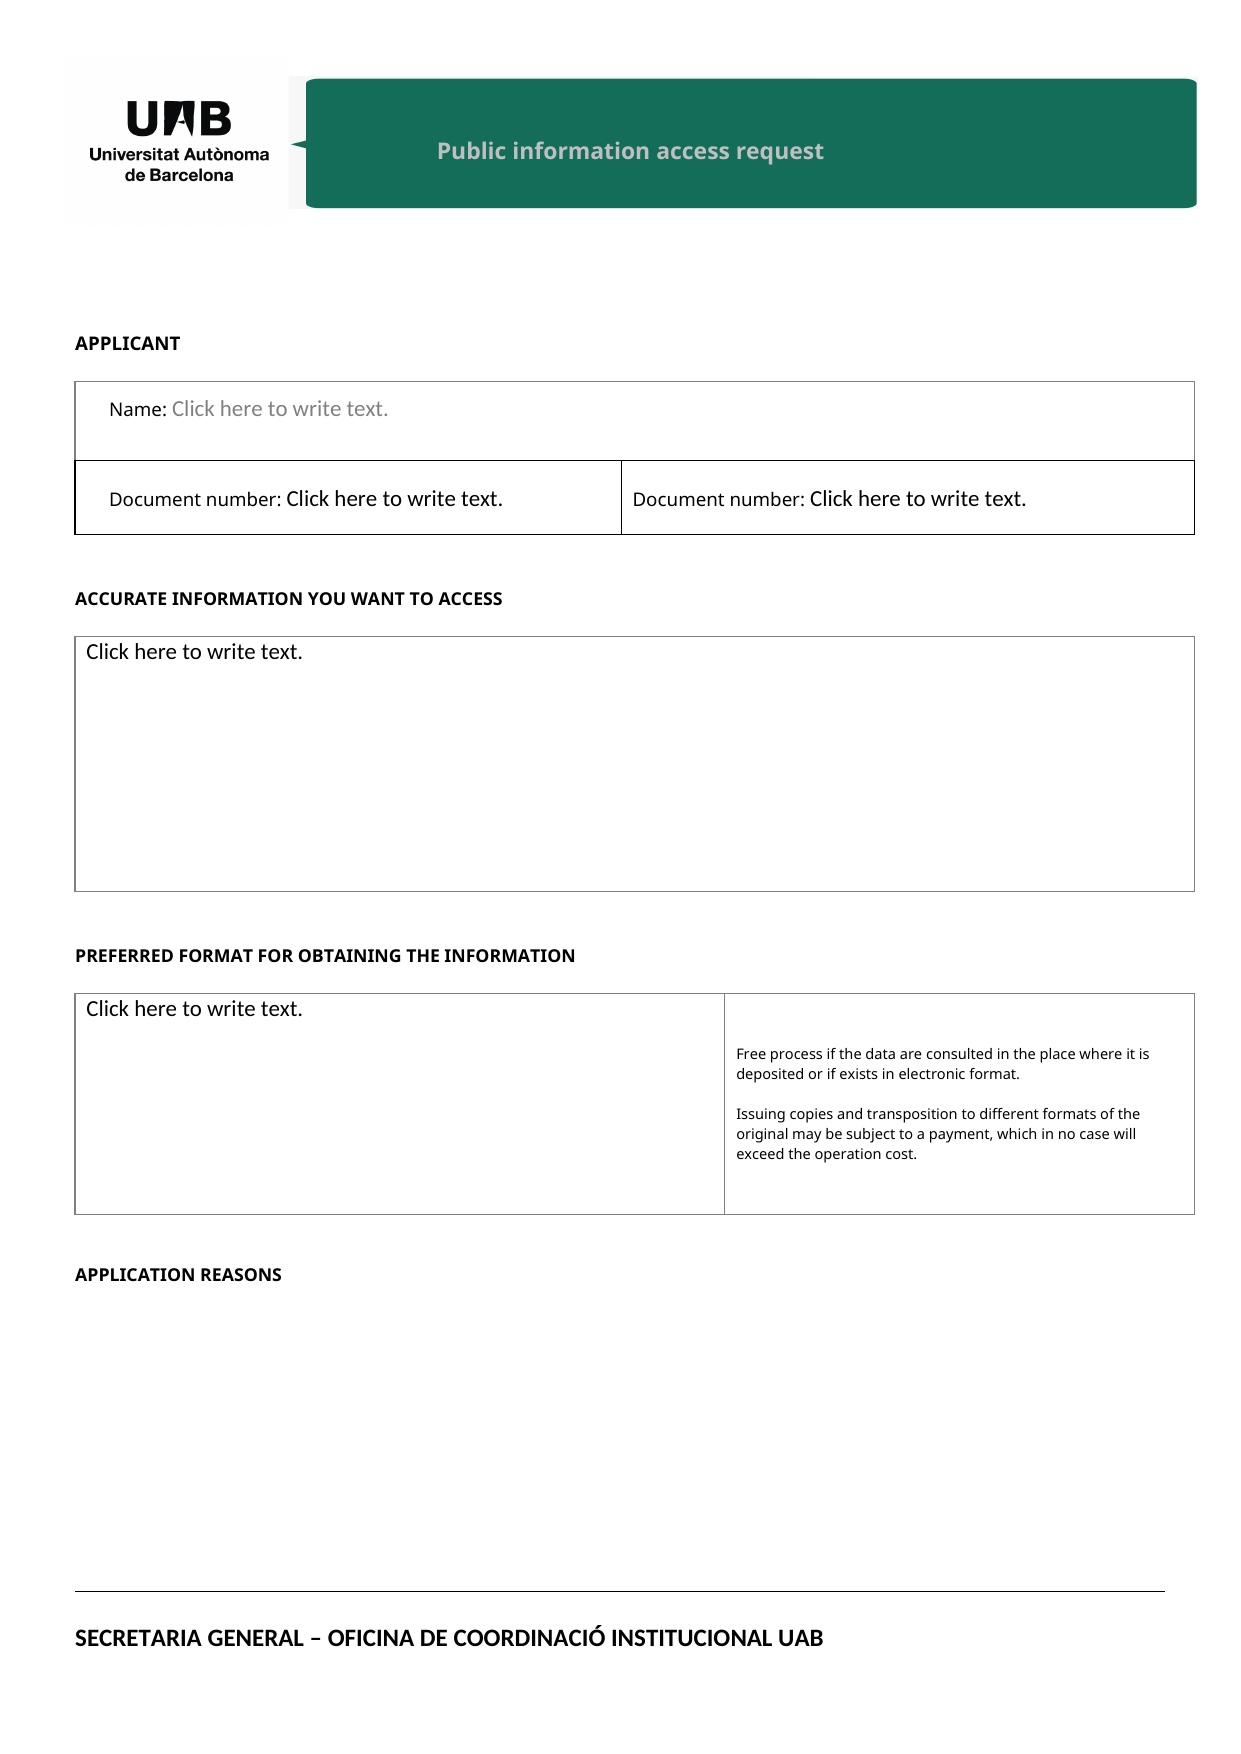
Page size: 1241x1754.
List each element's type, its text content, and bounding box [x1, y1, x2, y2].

table_header [76, 637, 1194, 891]
text Preferred format for obtaining the information [75, 943, 1165, 967]
table_header Name: [76, 382, 1194, 460]
table_cell Document number: [622, 461, 1194, 534]
picture [64, 54, 1199, 227]
table_cell Document number: [76, 461, 621, 534]
table_header Free process if the data are consulted in the place where it is deposited or if exists in electronic format. Issuing copies and transposition to different formats of the original may be subject to a payment, which in no case will exceed the operation cost. [725, 994, 1194, 1214]
text Application reasons [75, 1263, 1165, 1287]
text APPLICANT [75, 330, 1165, 356]
text Accurate Information you want to access [75, 586, 1165, 610]
